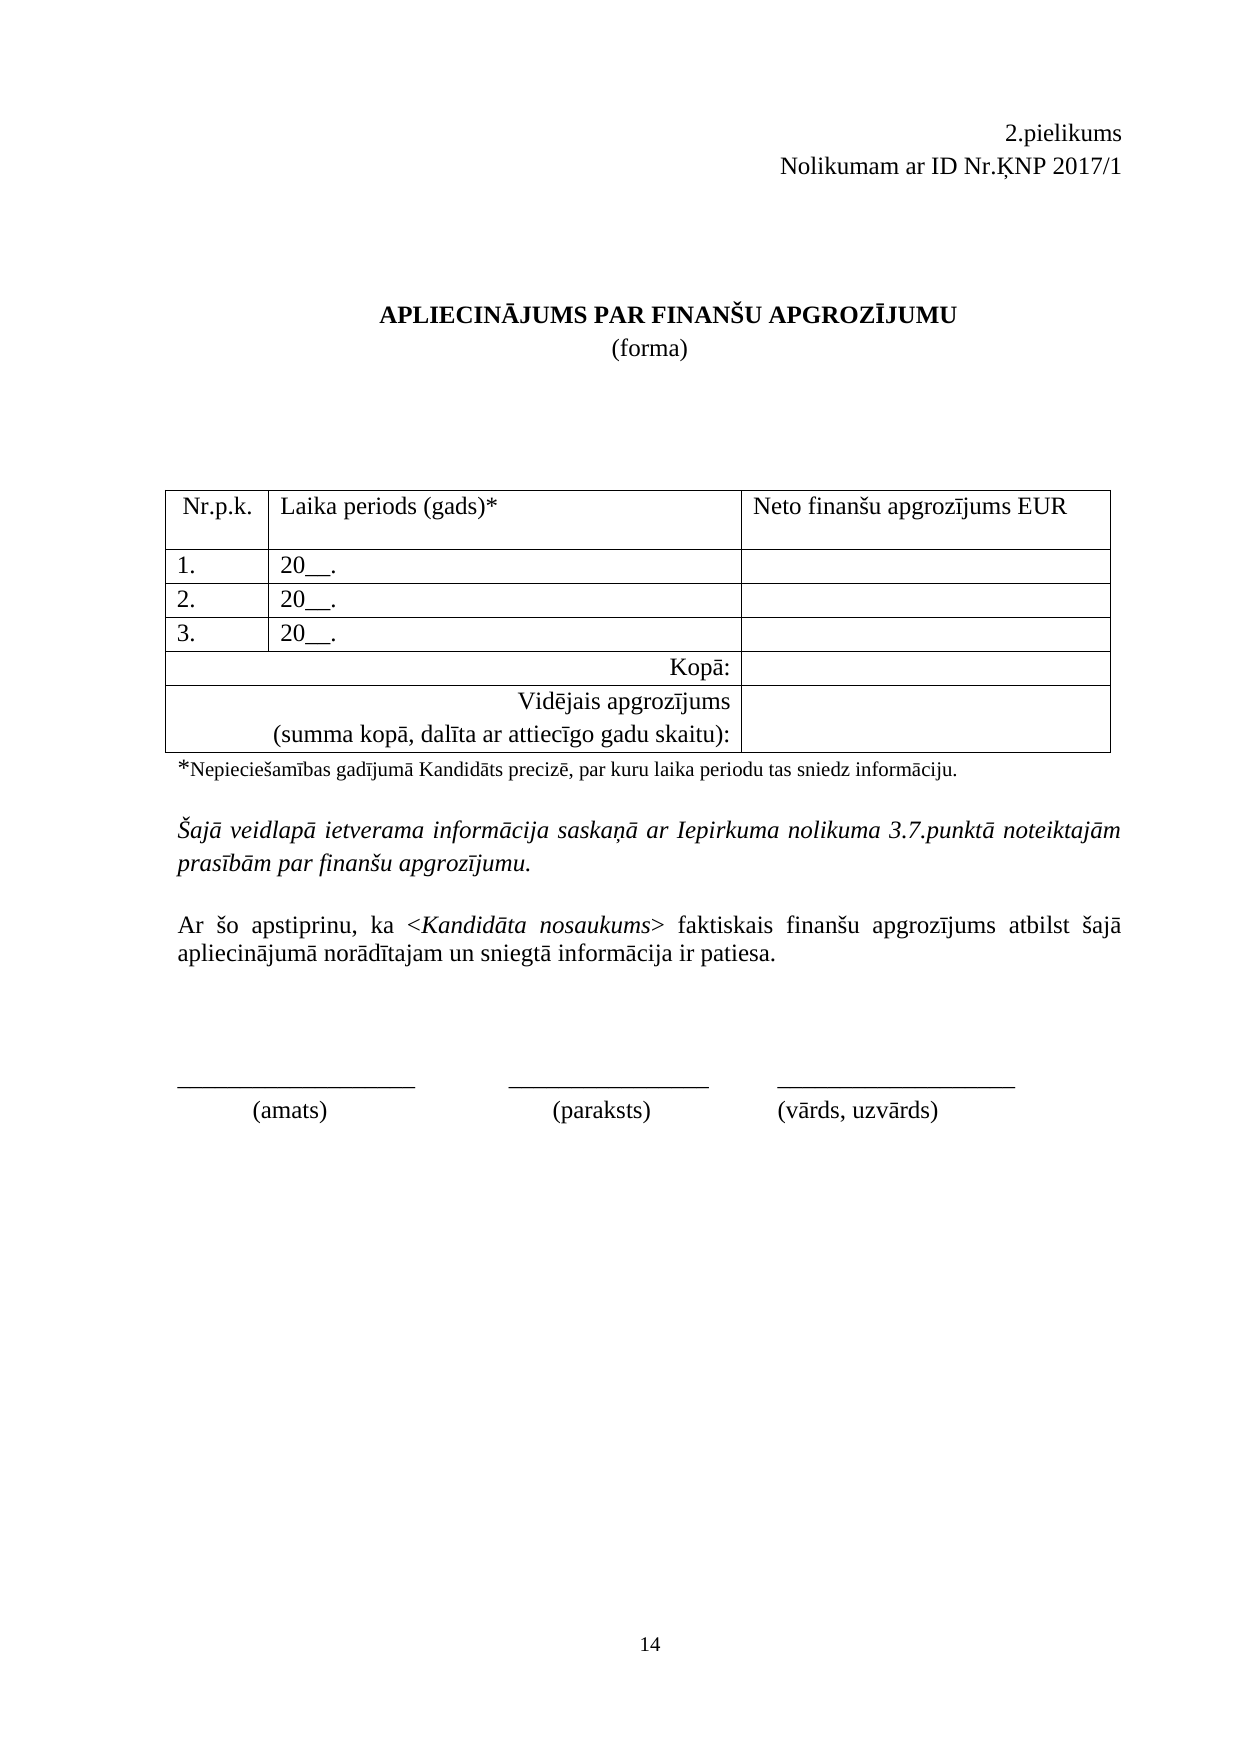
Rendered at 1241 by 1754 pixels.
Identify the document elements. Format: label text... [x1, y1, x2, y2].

table_cell 20__. [269, 584, 741, 617]
table_cell 20__. [269, 618, 741, 651]
table_cell [742, 584, 1110, 617]
table_header Nr.p.k. [166, 491, 268, 549]
text (amats) (paraksts) (vārds, uzvārds) [177, 1095, 1122, 1124]
table_cell [742, 652, 1110, 685]
text ___________________ ________________ ___________________ [177, 1062, 1122, 1091]
table_cell [742, 618, 1110, 651]
table_cell 20__. [269, 550, 741, 583]
table_cell 1. [166, 550, 268, 583]
table_cell Kopā: [166, 652, 741, 685]
table_cell [742, 686, 1110, 752]
table_header Neto finanšu apgrozījums EUR [742, 491, 1110, 549]
table_header Laika periods (gads)* [269, 491, 741, 549]
table_cell 2. [166, 584, 268, 617]
text 2.pielikums [177, 118, 1122, 147]
text *Nepieciešamības gadījumā Kandidāts precizē, par kuru laika periodu tas sniedz informāciju. [177, 753, 1122, 782]
table_cell [742, 550, 1110, 583]
text Šajā veidlapā ietverama informācija saskaņā ar Iepirkuma nolikuma 3.7.punktā noteiktajām prasībām par finanšu apgrozījumu. [177, 815, 1122, 877]
table_cell Vidējais apgrozījums (summa kopā, dalīta ar attiecīgo gadu skaitu): [166, 686, 741, 752]
text (forma) [177, 333, 1122, 362]
text Ar šo apstiprinu, ka <Kandidāta nosaukums> faktiskais finanšu apgrozījums atbilst šajā apliecinājumā norādītajam un sniegtā informācija ir patiesa. [177, 910, 1122, 967]
table_cell 3. [166, 618, 268, 651]
text Apliecinājums par finanšu apgrozījumu [215, 300, 1122, 329]
text Nolikumam ar ID Nr.ĶNP 2017/1 [665, 151, 1122, 180]
